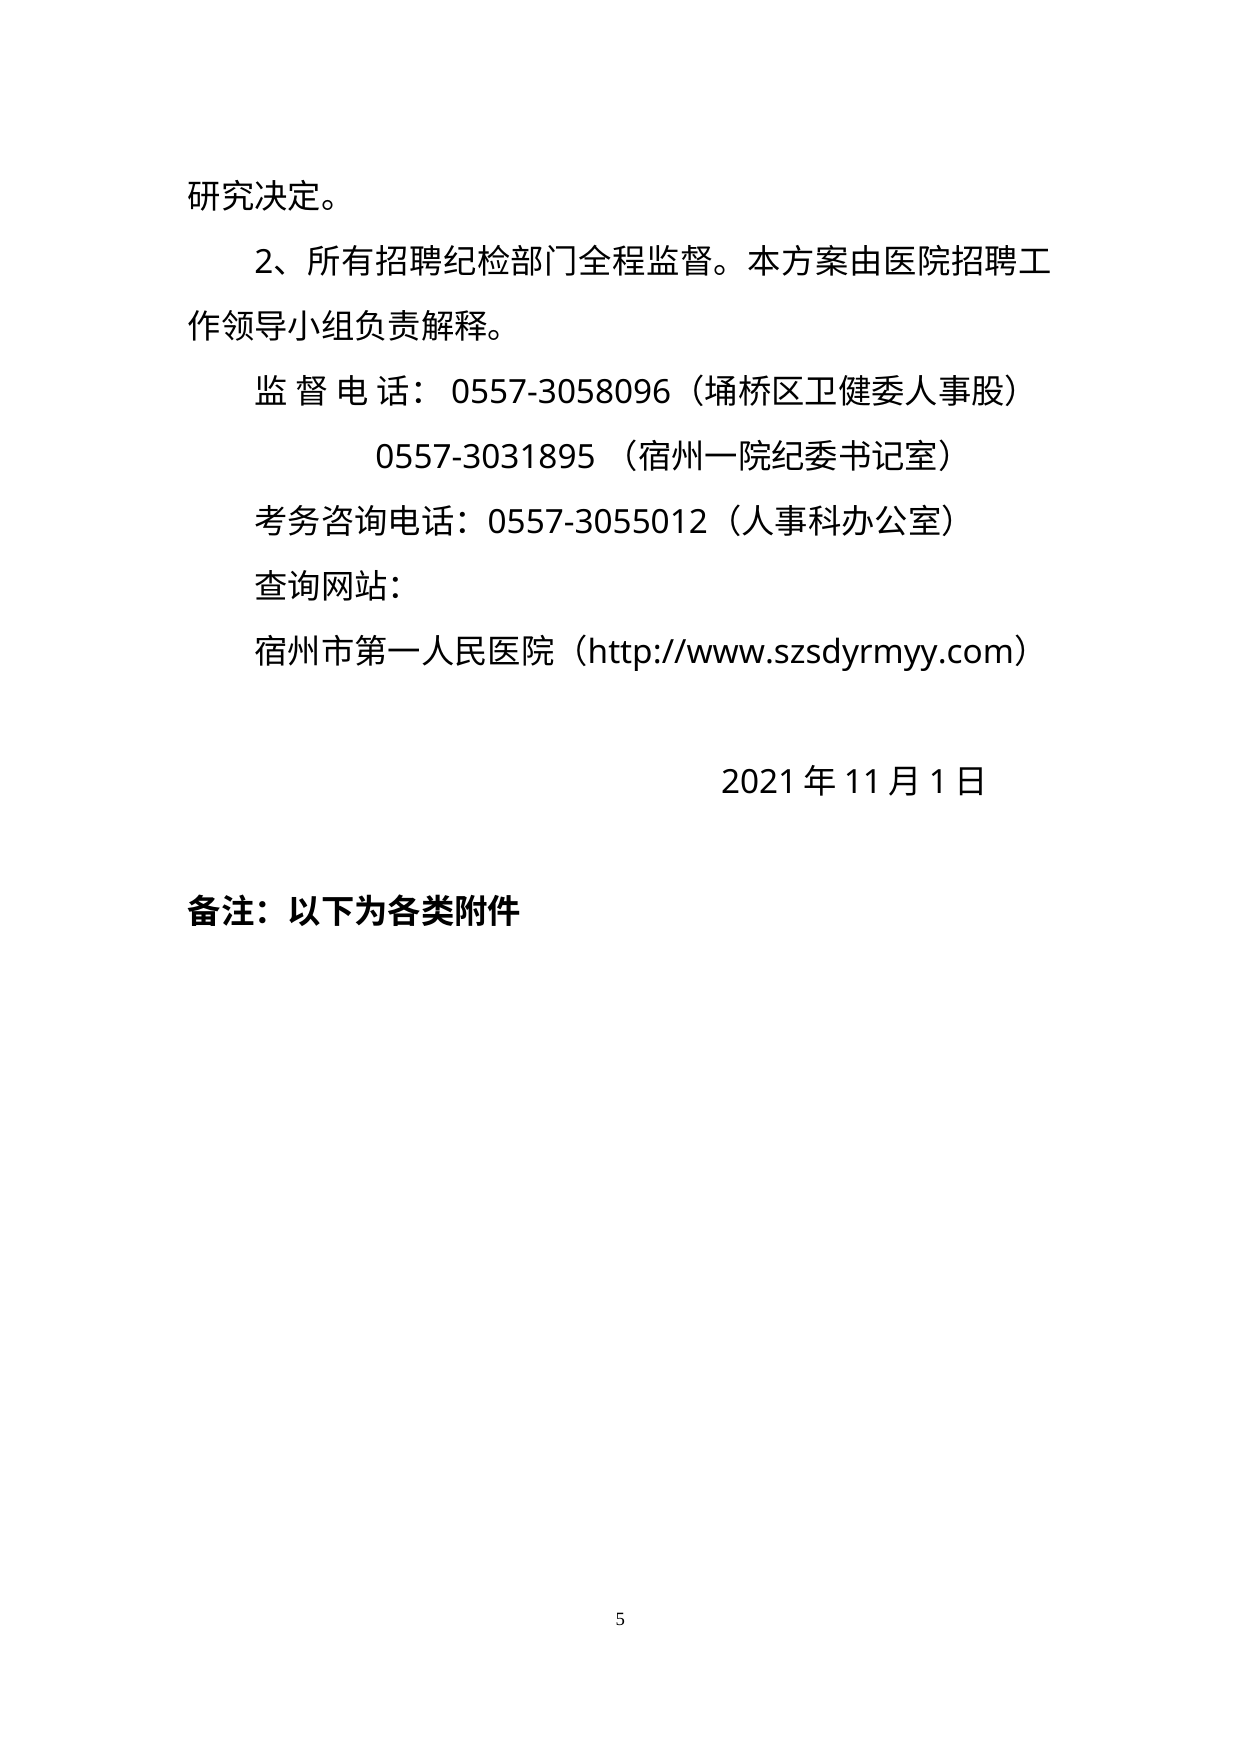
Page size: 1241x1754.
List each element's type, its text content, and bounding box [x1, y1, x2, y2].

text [187, 162, 1053, 227]
text 宿州市第一人民医院（http://www.szsdyrmyy.com） [187, 617, 1053, 682]
text 考务咨询电话：0557-3055012（人事科办公室） [187, 487, 1053, 552]
text 查询网站： [187, 552, 1053, 617]
text 备注：以下为各类附件 [187, 877, 1053, 942]
text 2、所有招聘纪检部门全程监督。本方案由医院招聘工作领导小组负责解释。 [187, 227, 1053, 357]
text 2021年11月1日 [187, 747, 1053, 812]
text 监 督 电 话： 0557-3058096（埇桥区卫健委人事股） [187, 357, 1053, 422]
text 0557-3031895 （宿州一院纪委书记室） [187, 422, 1053, 487]
